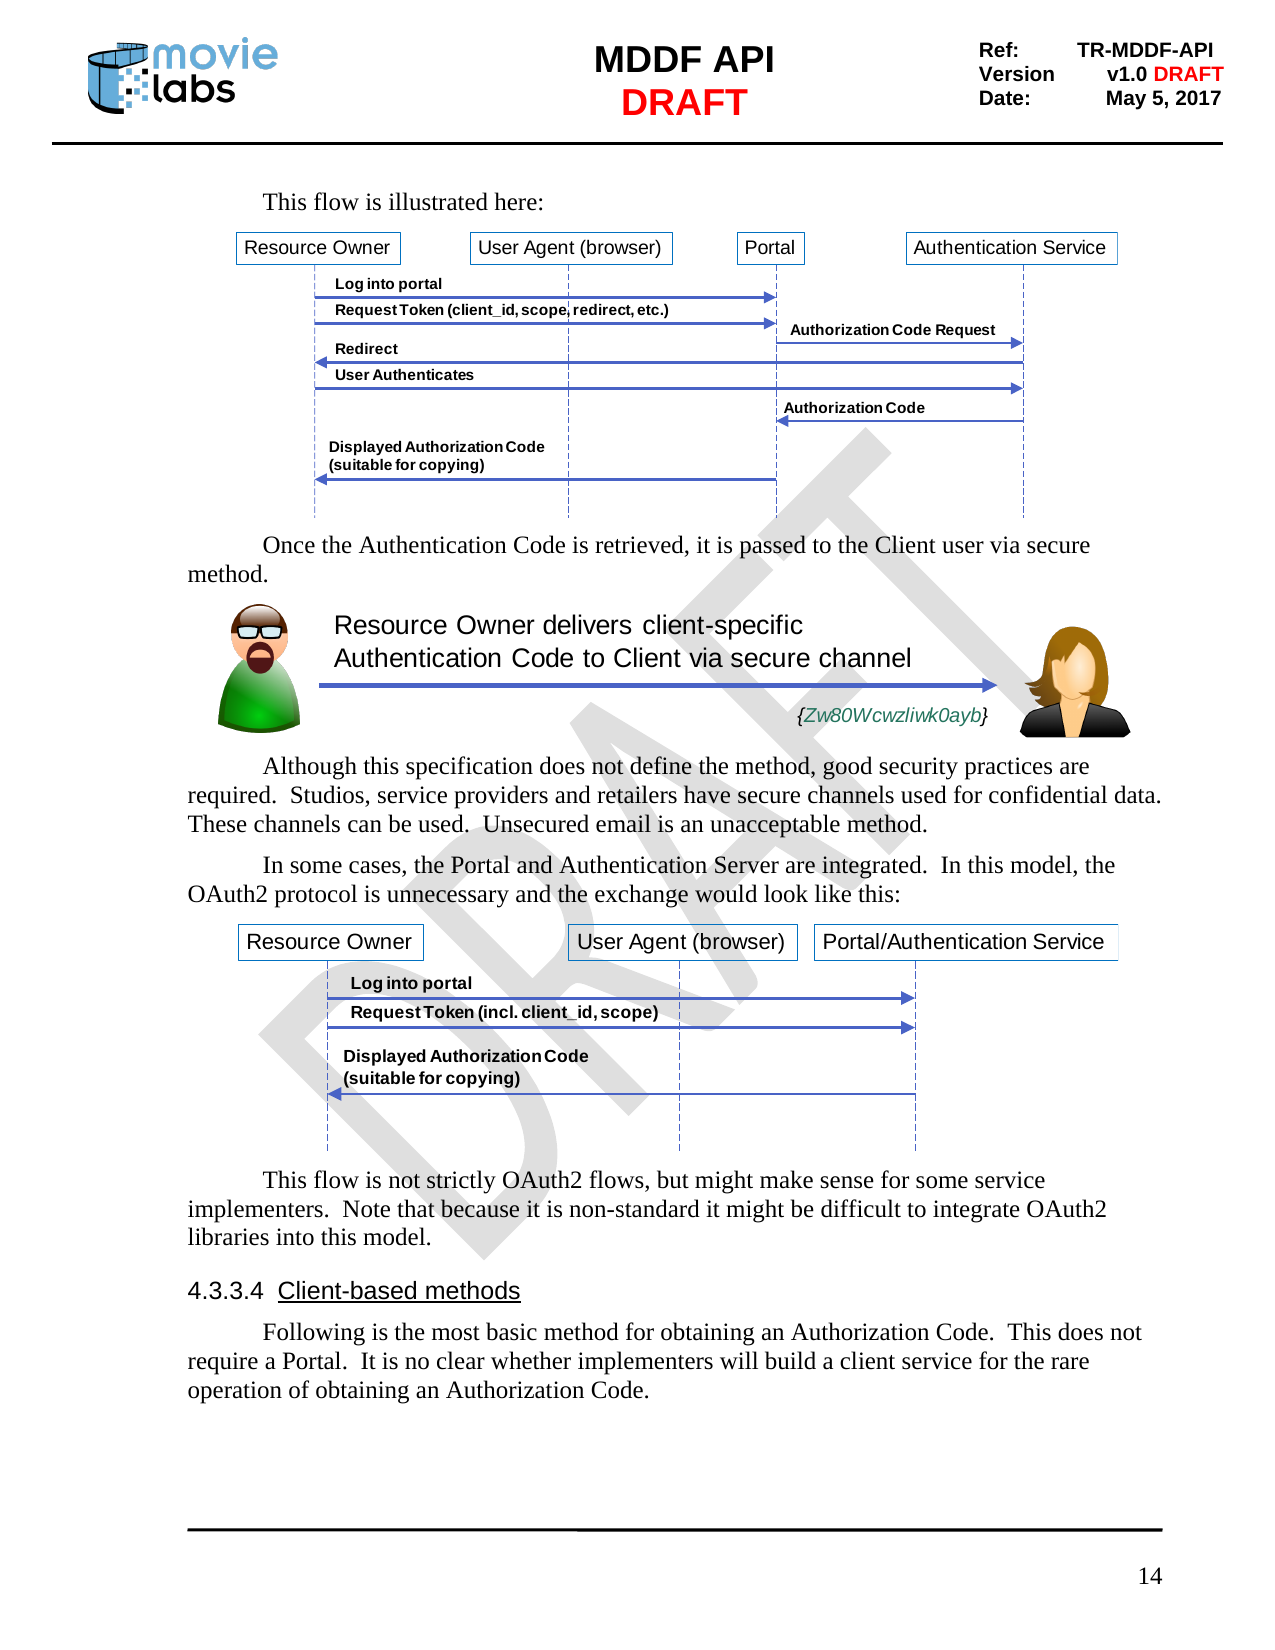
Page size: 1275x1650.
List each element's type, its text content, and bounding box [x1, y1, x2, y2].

text This flow is not strictly OAuth2 flows, but might make sense for some service implementers. Note that because it is non-standard it might be difficult to integrate OAuth2 libraries into this model. [187, 1165, 1162, 1251]
picture [88, 37, 278, 114]
text This flow is illustrated here: [187, 187, 1162, 216]
text In some cases, the Portal and Authentication Server are integrated. In this model, the OAuth2 protocol is unnecessary and the exchange would look like this: [187, 850, 1162, 908]
text Following is the most basic method for obtaining an Authorization Code. This does not require a Portal. It is no clear whether implementers will build a client service for the rare operation of obtaining an Authorization Code. [187, 1317, 1162, 1404]
subtitle Client-based methods [187, 1276, 1162, 1305]
text Once the Authentication Code is retrieved, it is passed to the Client user via secure method. [187, 530, 1162, 588]
text Although this specification does not define the method, good security practices are required. Studios, service providers and retailers have secure channels used for confidential data. These channels can be used. Unsecured email is an unacceptable method. [187, 751, 1162, 838]
